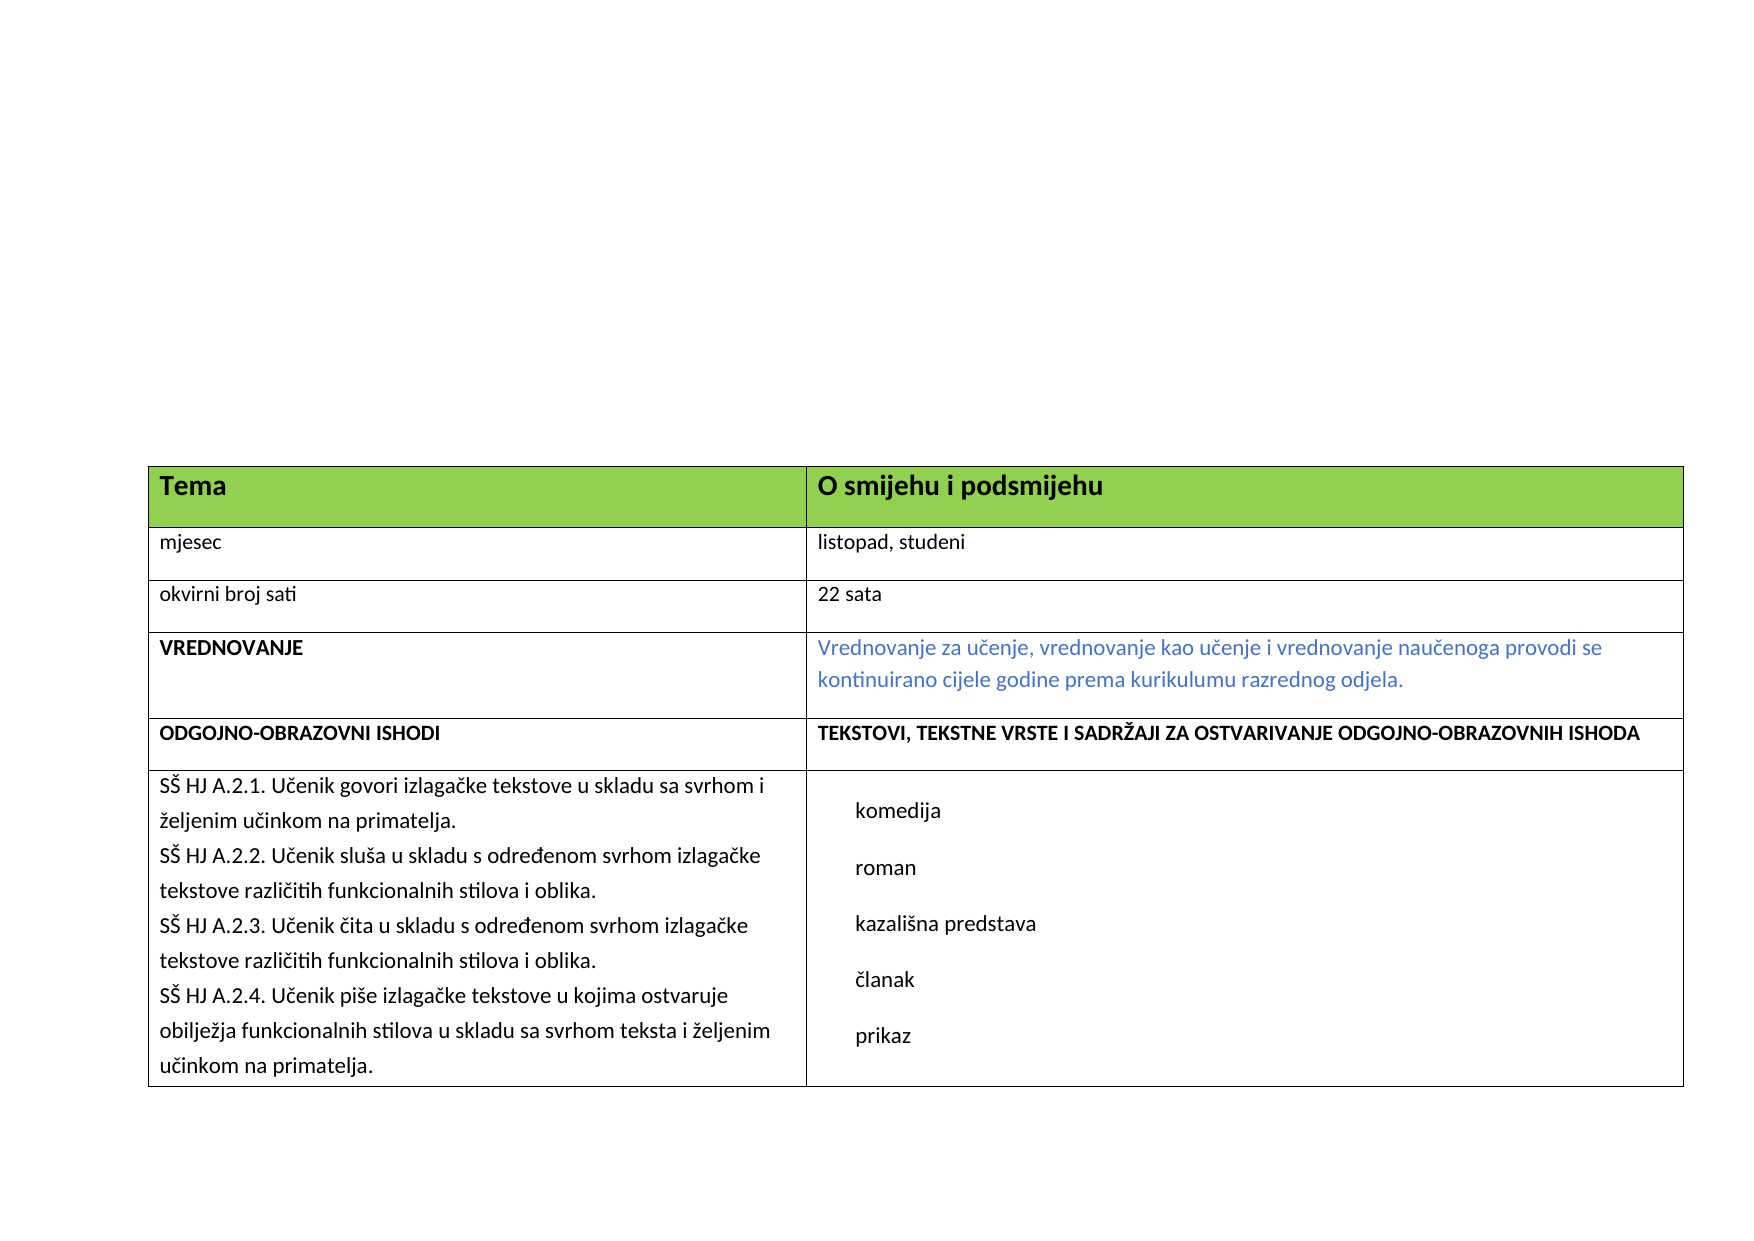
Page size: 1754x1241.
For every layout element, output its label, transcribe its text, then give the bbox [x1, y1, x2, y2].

table_cell VREDNOVANJE [149, 633, 806, 718]
table_cell mjesec [149, 528, 806, 579]
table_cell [807, 771, 1683, 1086]
table_cell okvirni broj sati [149, 581, 806, 632]
table_cell Vrednovanje za učenje, vrednovanje kao učenje i vrednovanje naučenoga provodi se kontinuirano cijele godine prema kurikulumu razrednog odjela. [807, 633, 1683, 718]
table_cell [149, 771, 806, 1086]
table_header O smijehu i podsmijehu [807, 467, 1683, 527]
table_cell 22 sata [807, 581, 1683, 632]
table_cell listopad, studeni [807, 528, 1683, 579]
table_cell ODGOJNO-OBRAZOVNI ISHODI [149, 719, 806, 770]
table_cell TEKSTOVI, TEKSTNE VRSTE I SADRŽAJI ZA OSTVARIVANJE ODGOJNO-OBRAZOVNIH ISHODA [807, 719, 1683, 770]
table_header Tema [149, 467, 806, 527]
